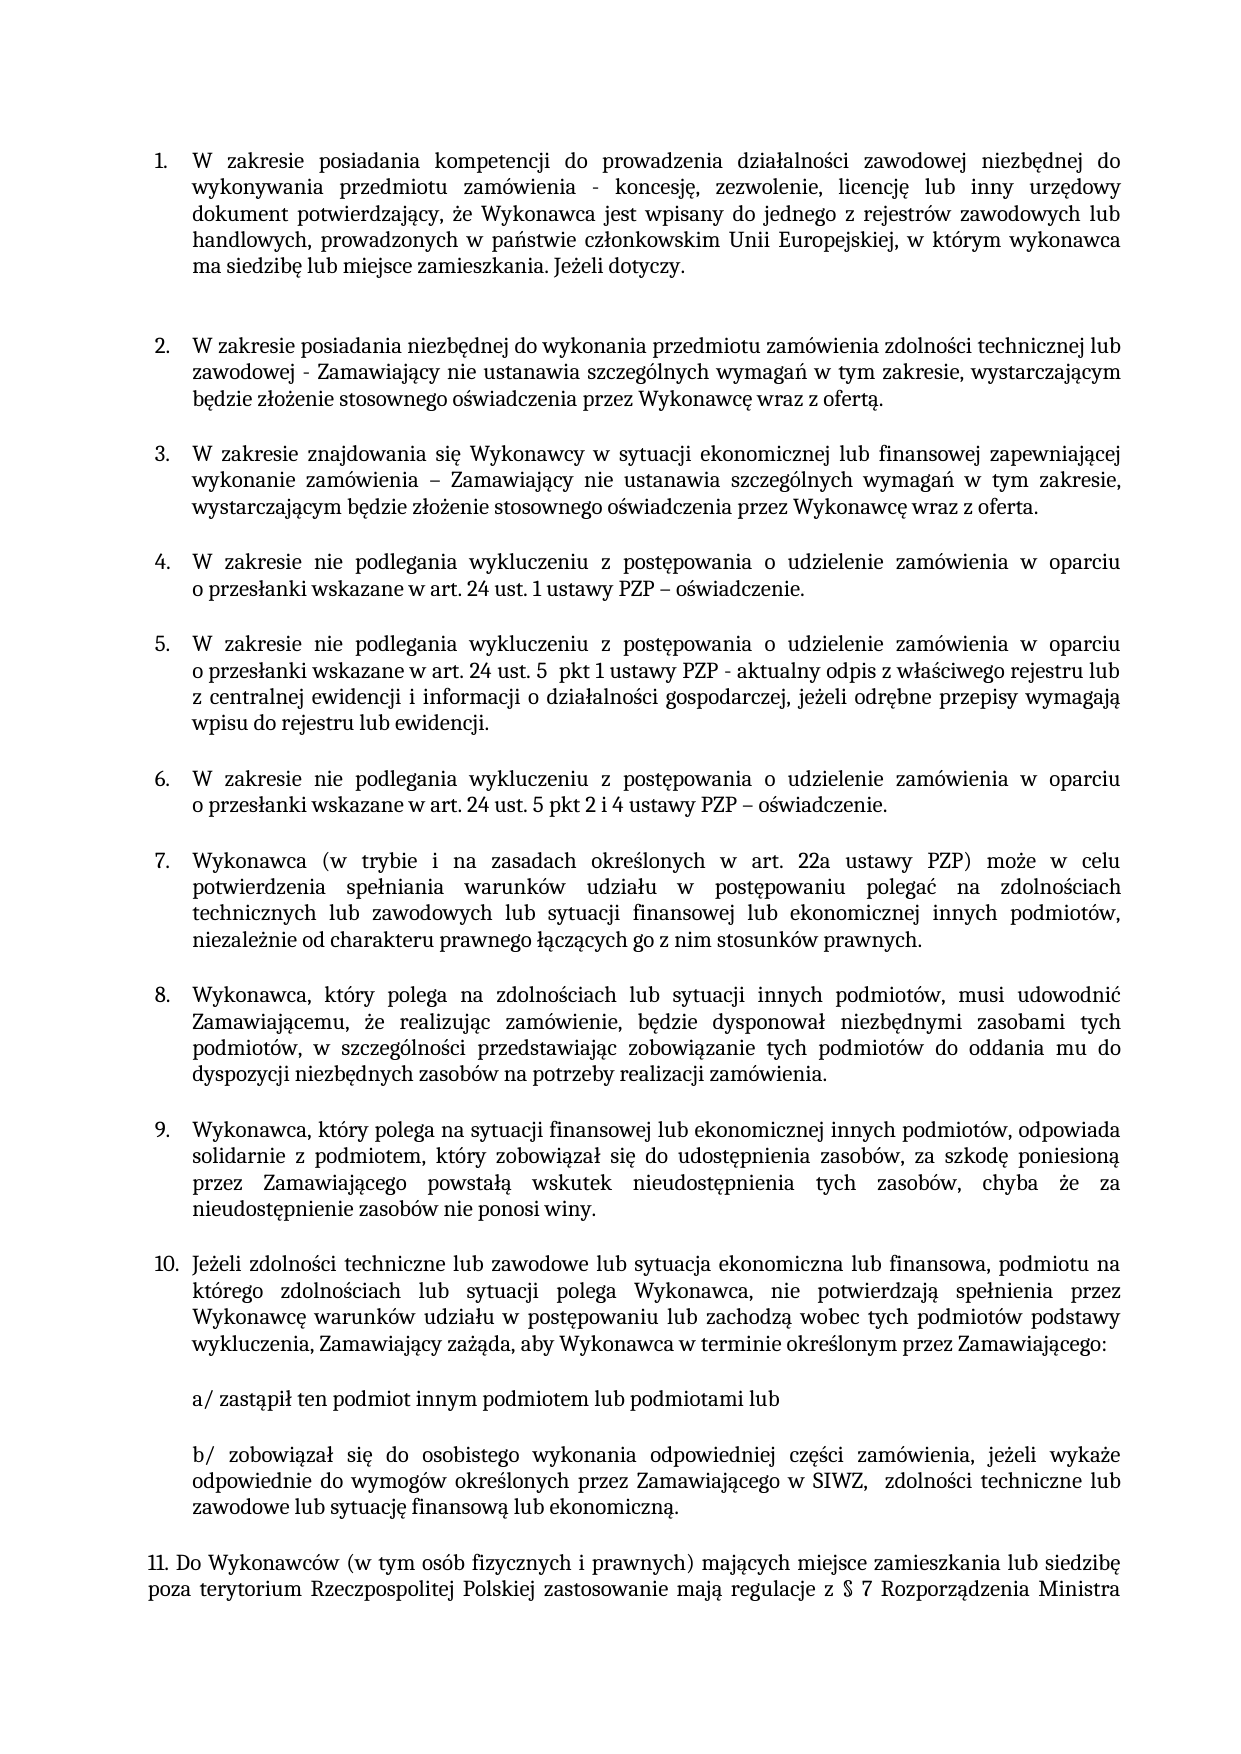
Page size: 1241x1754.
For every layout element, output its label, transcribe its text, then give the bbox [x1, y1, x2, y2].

list W zakresie nie podlegania wykluczeniu z postępowania o udzielenie zamówienia w oparciu o przesłanki wskazane w art. 24 ust. 5 pkt 1 ustawy PZP - aktualny odpis z właściwego rejestru lub z centralnej ewidencji i informacji o działalności gospodarczej, jeżeli odrębne przepisy wymagają wpisu do rejestru lub ewidencji. [154, 631, 1122, 736]
list Wykonawca, który polega na zdolnościach lub sytuacji innych podmiotów, musi udowodnić Zamawiającemu, że realizując zamówienie, będzie dysponował niezbędnymi zasobami tych podmiotów, w szczególności przedstawiając zobowiązanie tych podmiotów do oddania mu do dyspozycji niezbędnych zasobów na potrzeby realizacji zamówienia. [154, 982, 1122, 1087]
text b/ zobowiązał się do osobistego wykonania odpowiedniej części zamówienia, jeżeli wykaże odpowiednie do wymogów określonych przez Zamawiającego w SIWZ, zdolności techniczne lub zawodowe lub sytuację finansową lub ekonomiczną. [192, 1441, 1122, 1520]
list Wykonawca (w trybie i na zasadach określonych w art. 22a ustawy PZP) może w celu potwierdzenia spełniania warunków udziału w postępowaniu polegać na zdolnościach technicznych lub zawodowych lub sytuacji finansowej lub ekonomicznej innych podmiotów, niezależnie od charakteru prawnego łączących go z nim stosunków prawnych. [154, 847, 1122, 953]
text a/ zastąpił ten podmiot innym podmiotem lub podmiotami lub [192, 1386, 1122, 1412]
list W zakresie posiadania kompetencji do prowadzenia działalności zawodowej niezbędnej do wykonywania przedmiotu zamówienia - koncesję, zezwolenie, licencję lub inny urzędowy dokument potwierdzający, że Wykonawca jest wpisany do jednego z rejestrów zawodowych lub handlowych, prowadzonych w państwie członkowskim Unii Europejskiej, w którym wykonawca ma siedzibę lub miejsce zamieszkania. Jeżeli dotyczy. [154, 148, 1122, 279]
list W zakresie nie podlegania wykluczeniu z postępowania o udzielenie zamówienia w oparciu o przesłanki wskazane w art. 24 ust. 5 pkt 2 i 4 ustawy PZP – oświadczenie. [154, 766, 1122, 818]
list W zakresie posiadania niezbędnej do wykonania przedmiotu zamówienia zdolności technicznej lub zawodowej - Zamawiający nie ustanawia szczególnych wymagań w tym zakresie, wystarczającym będzie złożenie stosownego oświadczenia przez Wykonawcę wraz z ofertą. [154, 333, 1122, 412]
list W zakresie znajdowania się Wykonawcy w sytuacji ekonomicznej lub finansowej zapewniającej wykonanie zamówienia – Zamawiający nie ustanawia szczególnych wymagań w tym zakresie, wystarczającym będzie złożenie stosownego oświadczenia przez Wykonawcę wraz z oferta. [154, 441, 1122, 520]
list Jeżeli zdolności techniczne lub zawodowe lub sytuacja ekonomiczna lub finansowa, podmiotu na którego zdolnościach lub sytuacji polega Wykonawca, nie potwierdzają spełnienia przez Wykonawcę warunków udziału w postępowaniu lub zachodzą wobec tych podmiotów podstawy wykluczenia, Zamawiający zażąda, aby Wykonawca w terminie określonym przez Zamawiającego: [154, 1251, 1122, 1357]
list W zakresie nie podlegania wykluczeniu z postępowania o udzielenie zamówienia w oparciu o przesłanki wskazane w art. 24 ust. 1 ustawy PZP – oświadczenie. [154, 549, 1122, 602]
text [148, 1549, 1122, 1602]
list Wykonawca, który polega na sytuacji finansowej lub ekonomicznej innych podmiotów, odpowiada solidarnie z podmiotem, który zobowiązał się do udostępnienia zasobów, za szkodę poniesioną przez Zamawiającego powstałą wskutek nieudostępnienia tych zasobów, chyba że za nieudostępnienie zasobów nie ponosi winy. [154, 1117, 1122, 1222]
